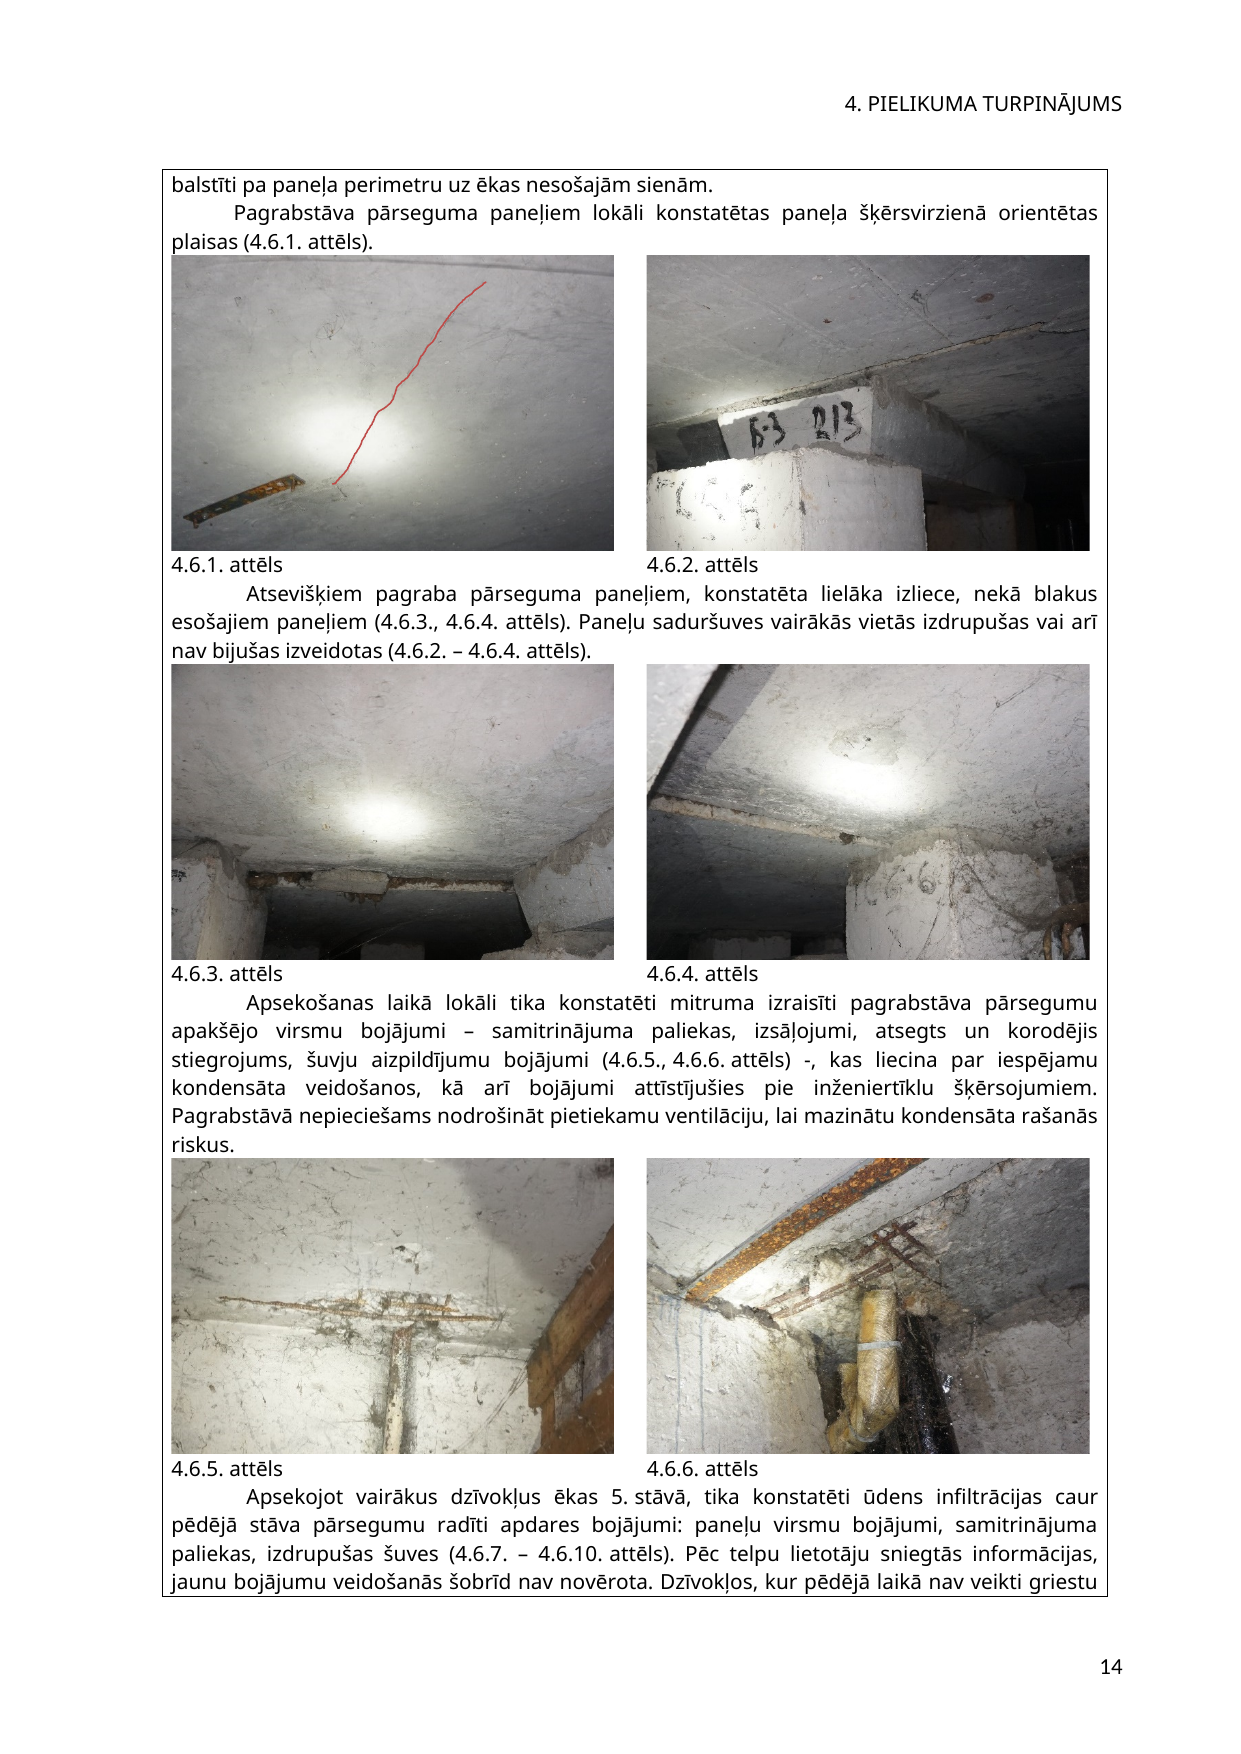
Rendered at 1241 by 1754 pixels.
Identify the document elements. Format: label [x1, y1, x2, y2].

picture [171, 255, 614, 551]
picture [646, 1158, 1090, 1454]
picture [646, 664, 1090, 960]
picture [171, 664, 614, 960]
table_cell [163, 170, 1107, 1596]
picture [171, 1158, 614, 1454]
picture [646, 255, 1090, 551]
